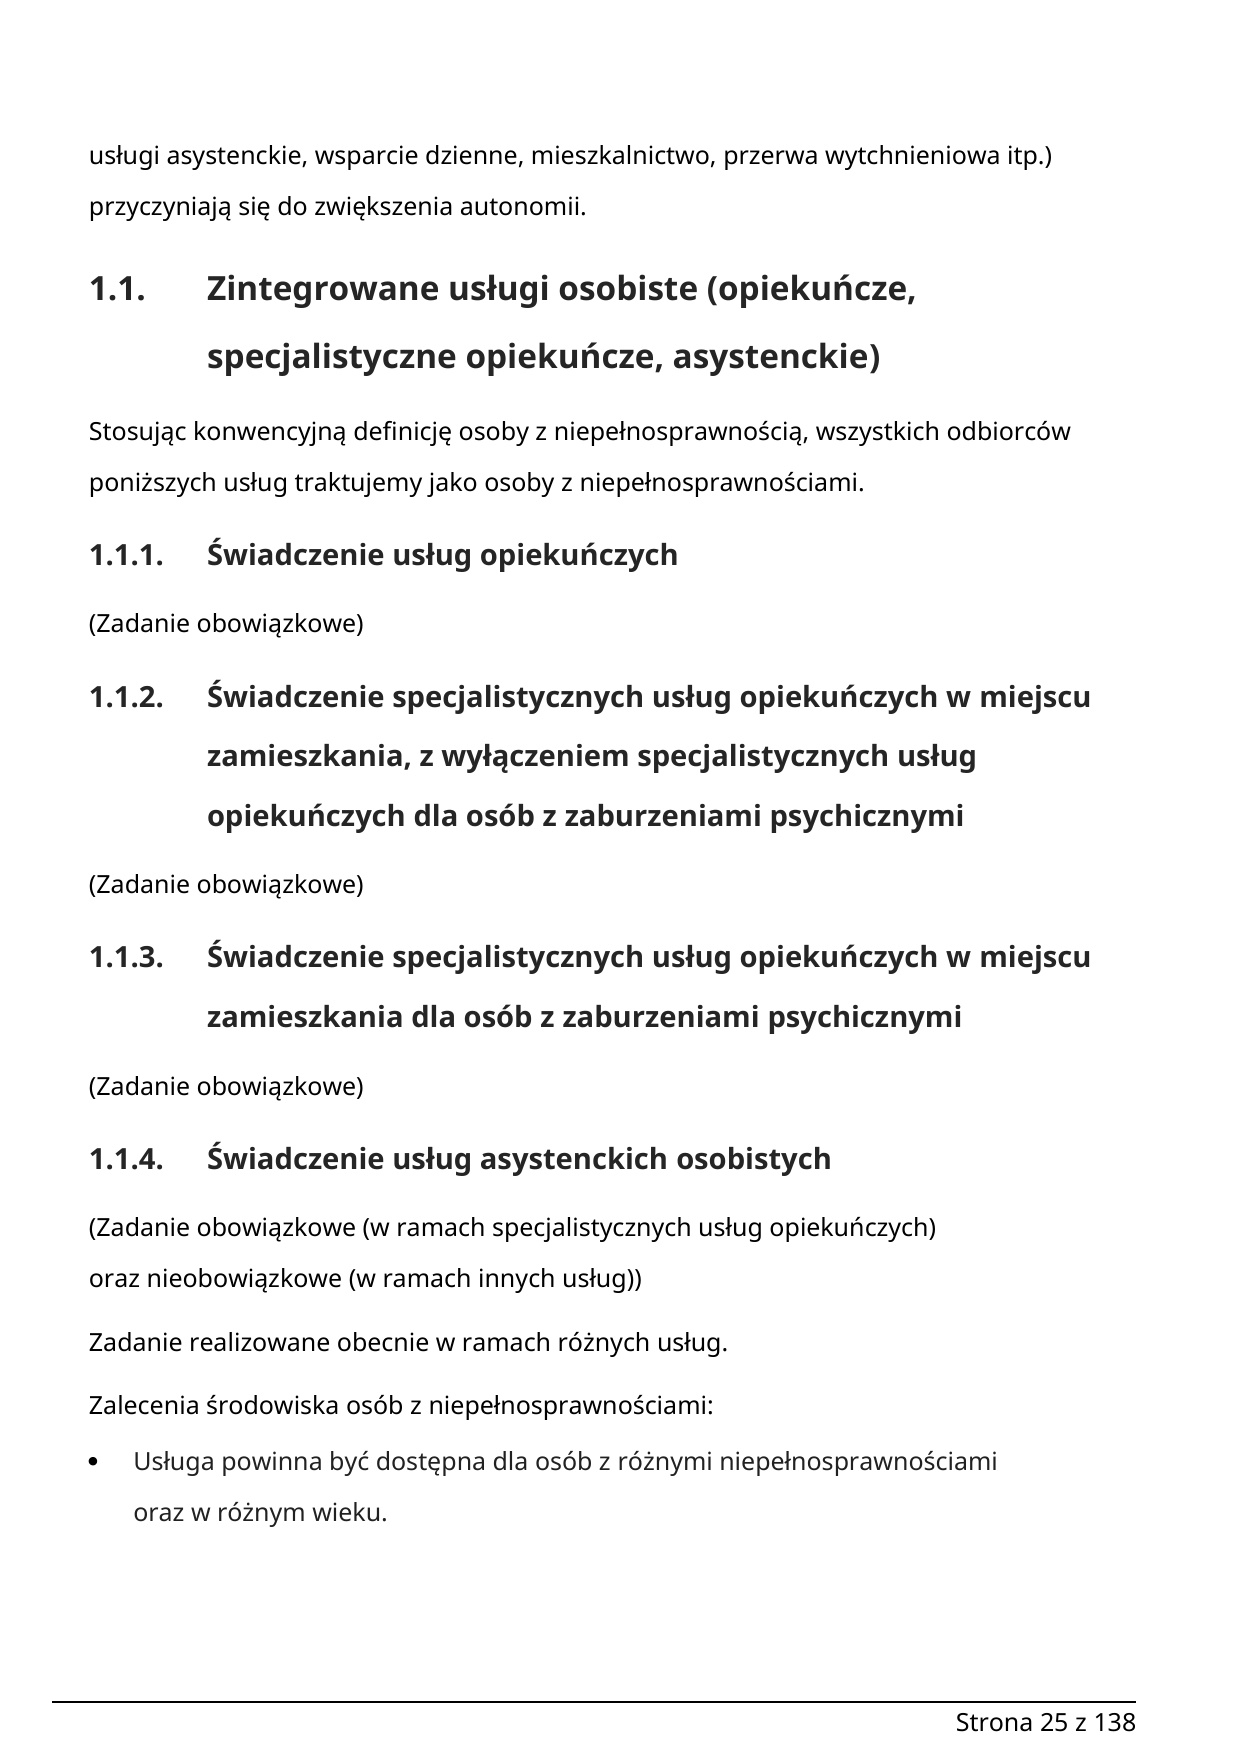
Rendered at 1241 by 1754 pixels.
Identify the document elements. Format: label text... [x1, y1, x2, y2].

text Świadczenie specjalistycznych usług opiekuńczych w miejscu zamieszkania, z wyłączeniem specjalistycznych usług opiekuńczych dla osób z zaburzeniami psychicznymi [89, 676, 1152, 834]
text Zalecenia środowiska osób z niepełnosprawnościami: [89, 1388, 1152, 1422]
text Zadanie realizowane obecnie w ramach różnych usług. [89, 1324, 1152, 1358]
list Usługa powinna być dostępna dla osób z różnymi niepełnosprawnościami oraz w różnym wieku. [89, 1443, 1152, 1528]
list Świadczenie usług opiekuńczych [89, 534, 1152, 574]
text (Zadanie obowiązkowe) [89, 1068, 1152, 1102]
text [89, 137, 1152, 223]
list Zintegrowane usługi osobiste (opiekuńcze, specjalistyczne opiekuńcze, asystenckie) [89, 264, 1152, 378]
text Świadczenie specjalistycznych usług opiekuńczych w miejscu zamieszkania dla osób z zaburzeniami psychicznymi [89, 937, 1152, 1036]
text (Zadanie obowiązkowe (w ramach specjalistycznych usług opiekuńczych) oraz nieobowiązkowe (w ramach innych usług)) [89, 1210, 1152, 1295]
text Świadczenie usług asystenckich osobistych [89, 1138, 1152, 1178]
text (Zadanie obowiązkowe) [89, 867, 1152, 901]
text (Zadanie obowiązkowe) [89, 606, 1152, 640]
text Stosując konwencyjną definicję osoby z niepełnosprawnością, wszystkich odbiorców poniższych usług traktujemy jako osoby z niepełnosprawnościami. [89, 413, 1152, 498]
